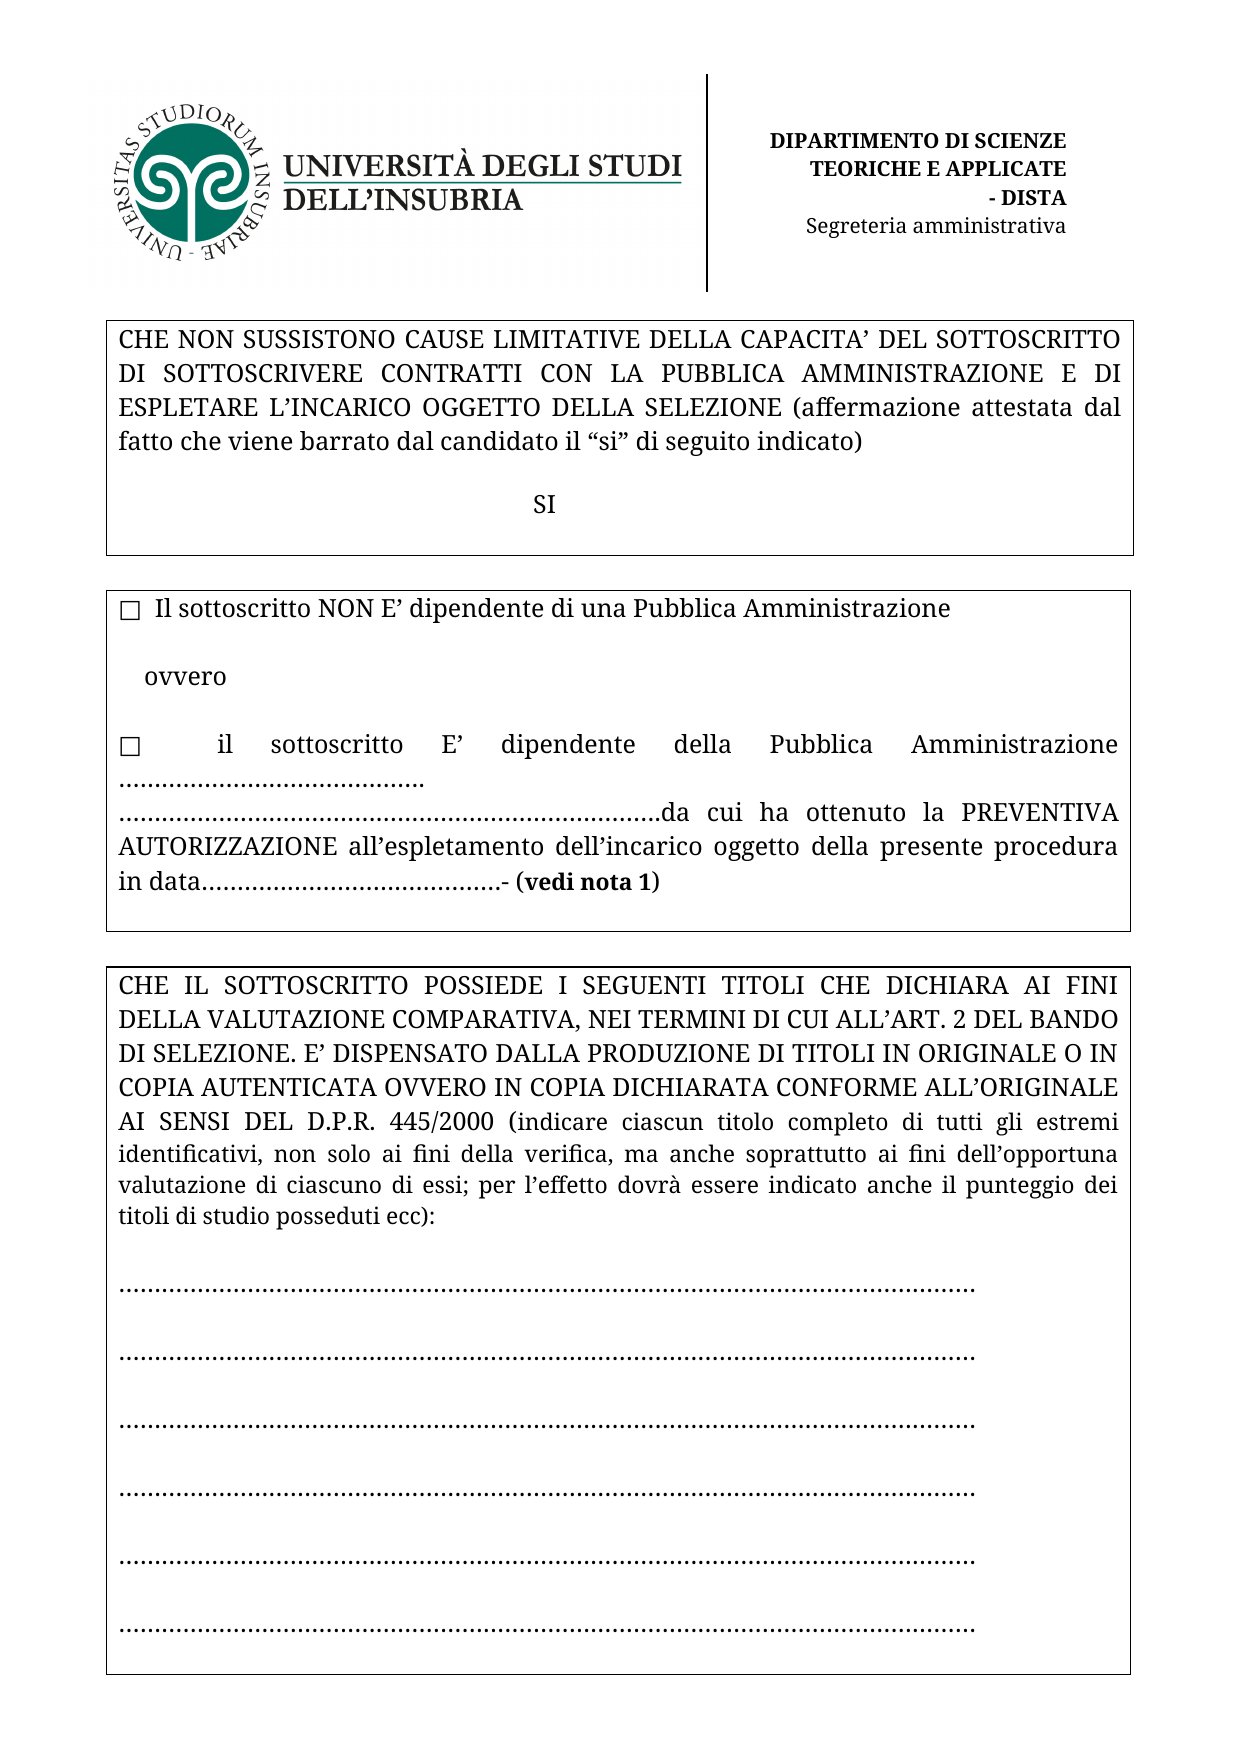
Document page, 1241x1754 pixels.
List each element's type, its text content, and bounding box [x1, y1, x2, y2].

table_header CHE NON SUSSISTONO CAUSE LIMITATIVE DELLA CAPACITA’ DEL SOTTOSCRITTO DI SOTTOSCRIVERE CONTRATTI CON LA PUBBLICA AMMINISTRAZIONE E DI ESPLETARE L’INCARICO OGGETTO DELLA SELEZIONE (affermazione attestata dal fatto che viene barrato dal candidato il “si” di seguito indicato) SI [107, 321, 1133, 554]
table_header □ Il sottoscritto NON E’ dipendente di una Pubblica Amministrazione ovvero □ il sottoscritto E’ dipendente della Pubblica Amministrazione ……………………………………. ………………………………………………………………….da cui ha ottenuto la PREVENTIVA AUTORIZZAZIONE all’espletamento dell’incarico oggetto della presente procedura in data……………………………………- (vedi nota 1) [107, 591, 1130, 931]
picture [88, 73, 707, 292]
